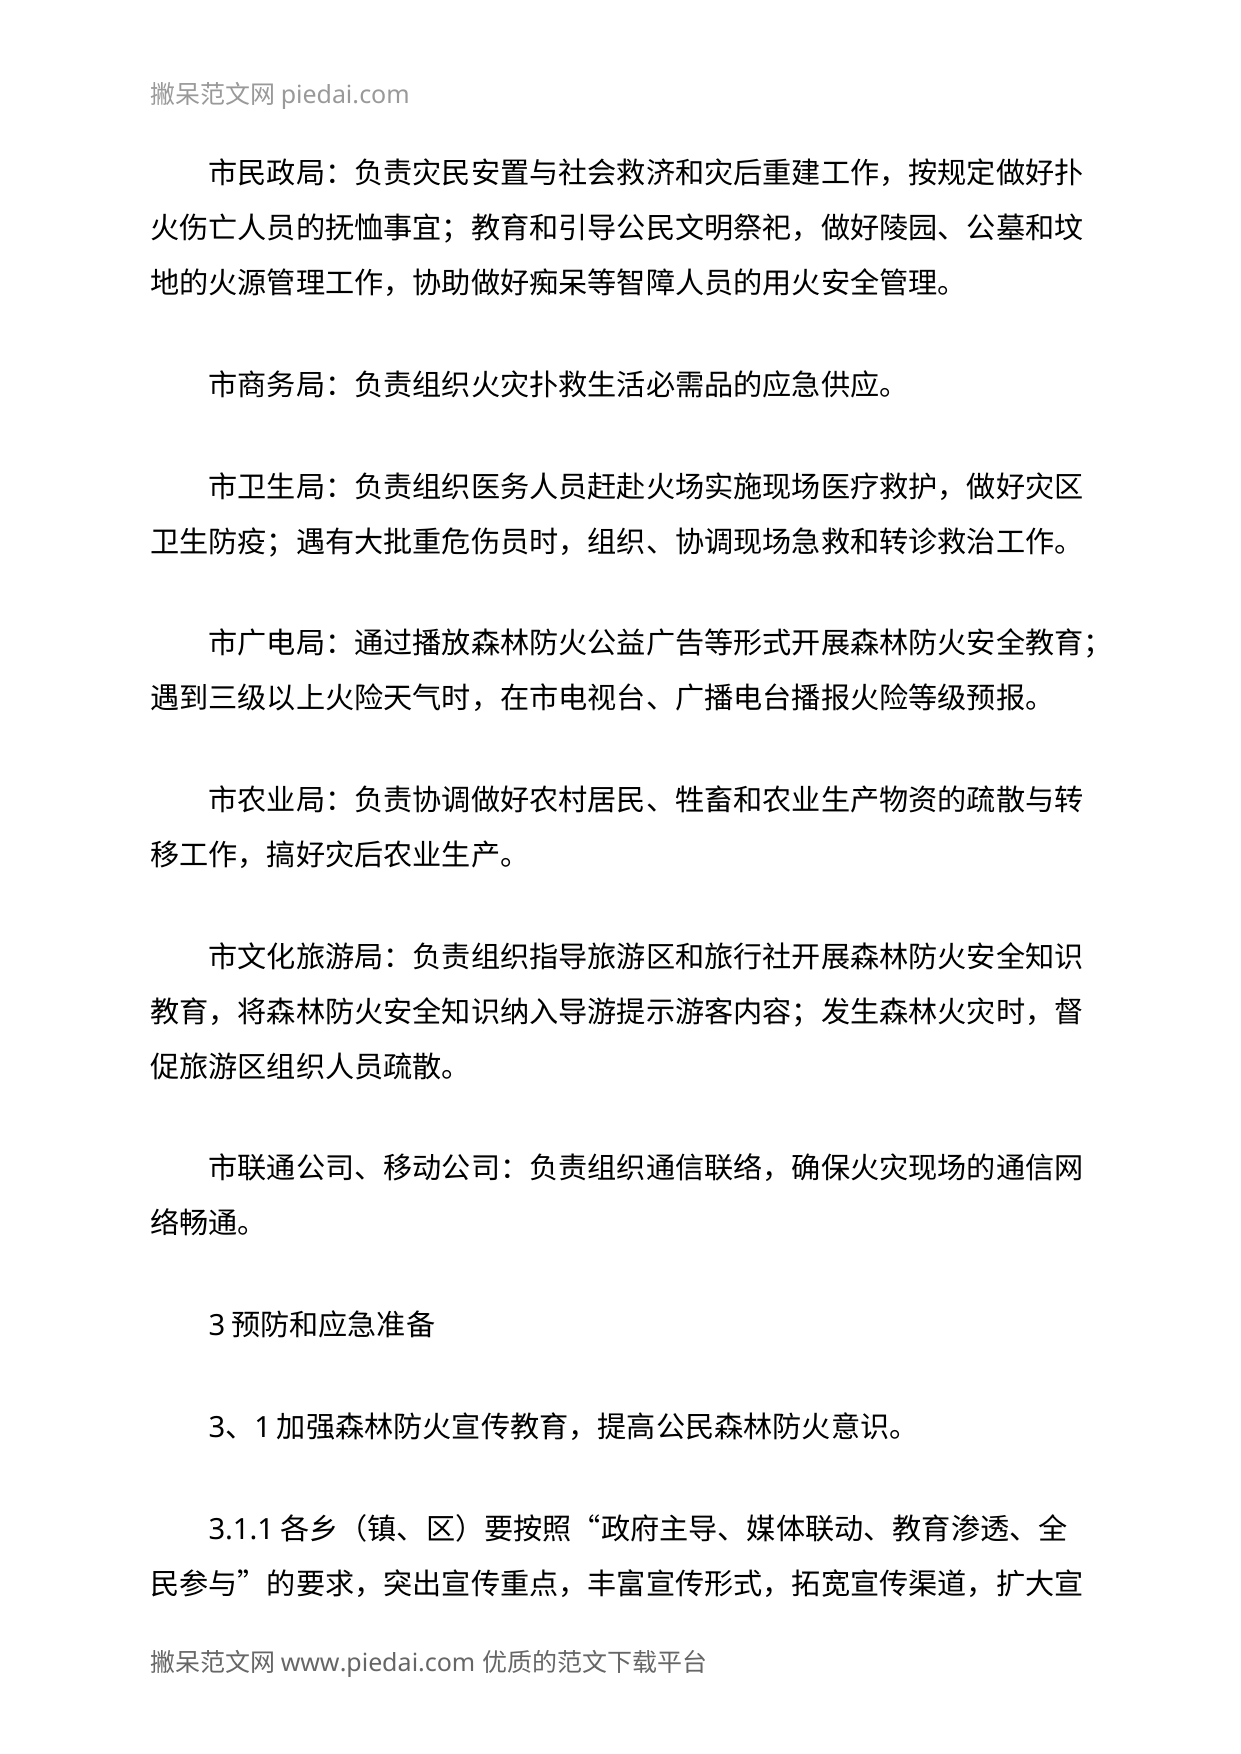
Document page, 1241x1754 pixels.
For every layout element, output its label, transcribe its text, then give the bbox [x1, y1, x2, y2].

text 市民政局：负责灾民安置与社会救济和灾后重建工作，按规定做好扑火伤亡人员的抚恤事宜；教育和引导公民文明祭祀，做好陵园、公墓和坟地的火源管理工作，协助做好痴呆等智障人员的用火安全管理。 [150, 150, 1090, 302]
text 市农业局：负责协调做好农村居民、牲畜和农业生产物资的疏散与转移工作，搞好灾后农业生产。 [150, 777, 1090, 874]
text 3预防和应急准备 [150, 1302, 1090, 1344]
text 市文化旅游局：负责组织指导旅游区和旅行社开展森林防火安全知识教育，将森林防火安全知识纳入导游提示游客内容；发生森林火灾时，督促旅游区组织人员疏散。 [150, 933, 1090, 1085]
text 市联通公司、移动公司：负责组织通信联络，确保火灾现场的通信网络畅通。 [150, 1145, 1090, 1242]
text 市商务局：负责组织火灾扑救生活必需品的应急供应。 [150, 362, 1090, 404]
text 3、1加强森林防火宣传教育，提高公民森林防火意识。 [150, 1403, 1090, 1446]
text 市广电局：通过播放森林防火公益广告等形式开展森林防火安全教育；遇到三级以上火险天气时，在市电视台、广播电台播报火险等级预报。 [150, 620, 1090, 717]
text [150, 1506, 1090, 1603]
text 市卫生局：负责组织医务人员赶赴火场实施现场医疗救护，做好灾区卫生防疫；遇有大批重危伤员时，组织、协调现场急救和转诊救治工作。 [150, 463, 1090, 561]
